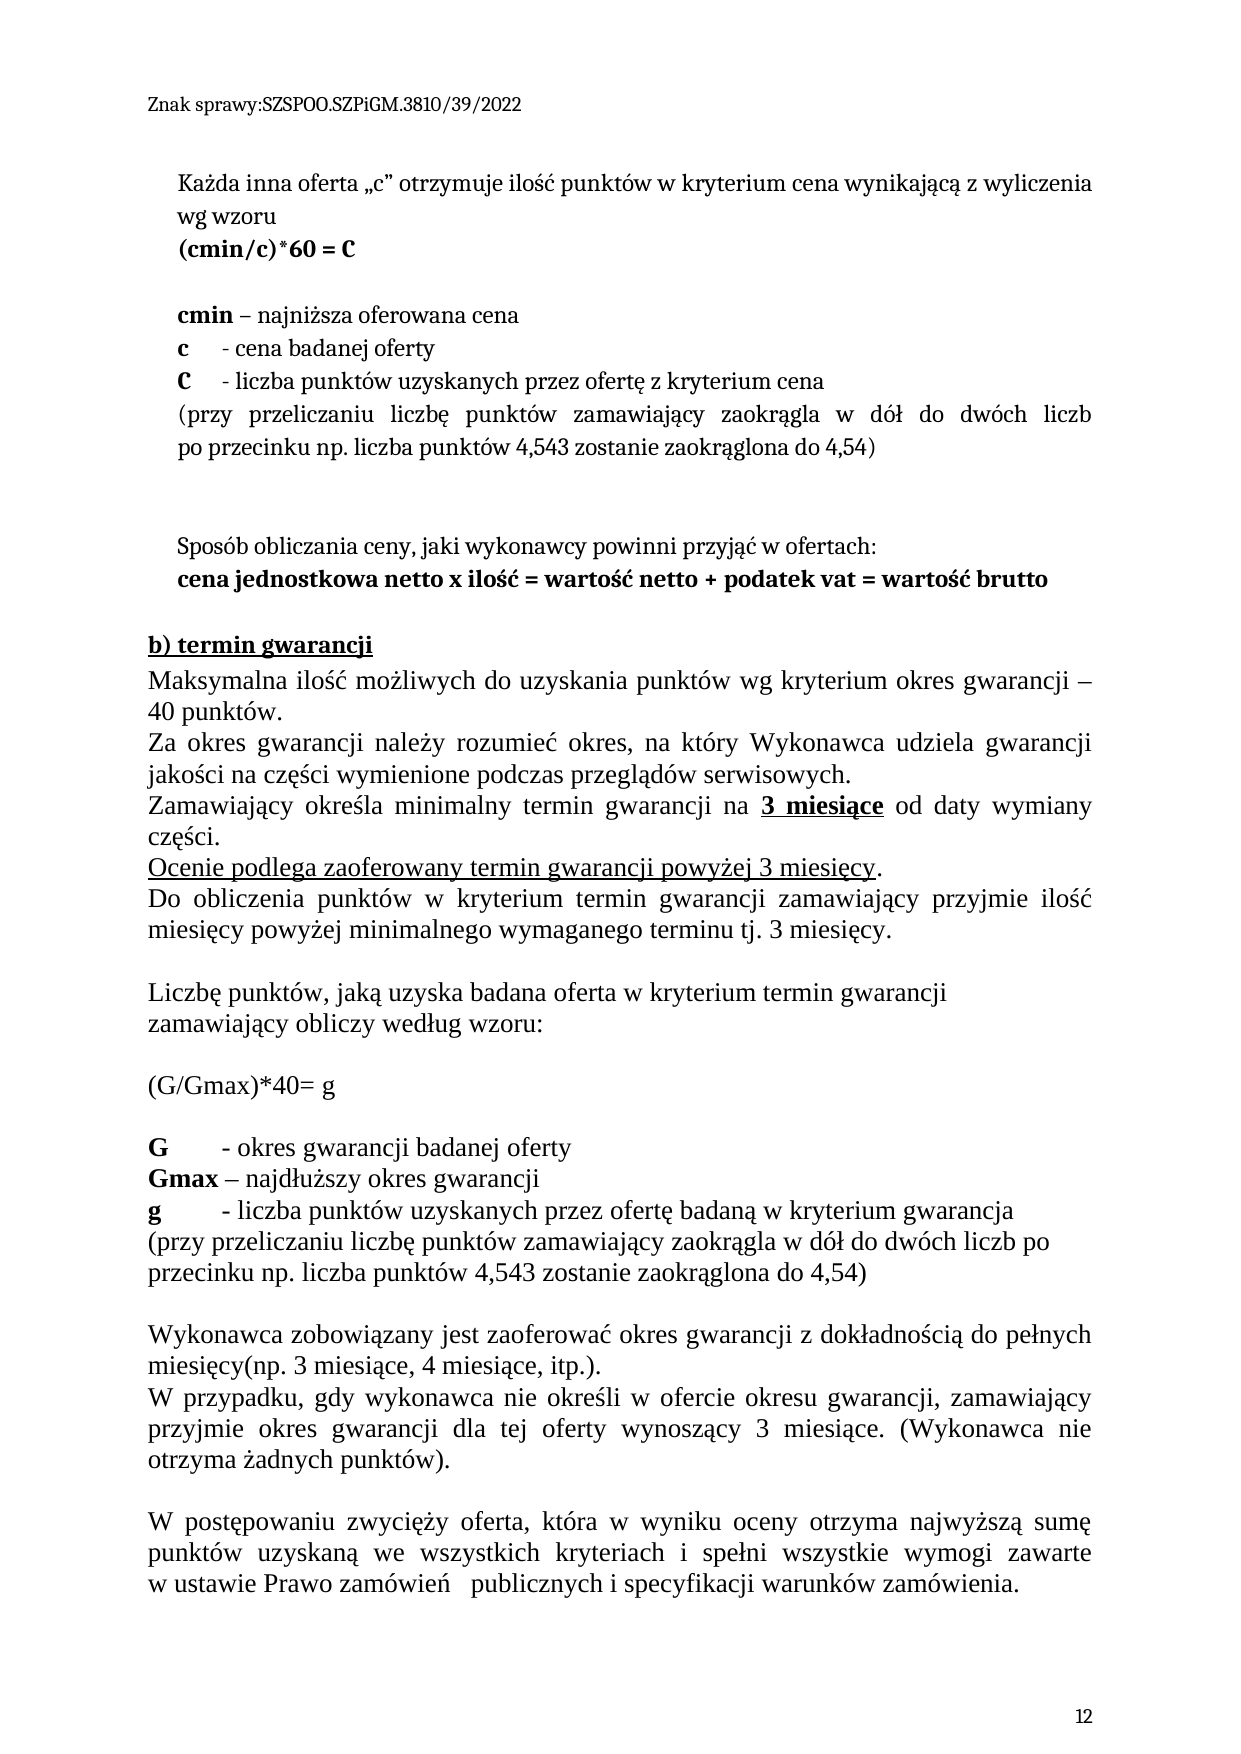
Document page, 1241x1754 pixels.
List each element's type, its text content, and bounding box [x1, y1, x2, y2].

text Liczbę punktów, jaką uzyska badana oferta w kryterium termin gwarancji zamawiający obliczy według wzoru: [148, 976, 1093, 1038]
text Zamawiający określa minimalny termin gwarancji na 3 miesiące od daty wymiany części. [148, 789, 1093, 851]
text (przy przeliczaniu liczbę punktów zamawiający zaokrągla w dół do dwóch liczb po przecinku np. liczba punktów 4,543 zostanie zaokrąglona do 4,54) [177, 400, 1093, 462]
text cmin – najniższa oferowana cena [177, 301, 1093, 330]
text Gmax – najdłuższy okres gwarancji [148, 1163, 1093, 1194]
text c - cena badanej oferty [177, 334, 1093, 363]
text W przypadku, gdy wykonawca nie określi w ofercie okresu gwarancji, zamawiający przyjmie okres gwarancji dla tej oferty wynoszący 3 miesiące. (Wykonawca nie otrzyma żadnych punktów). [148, 1381, 1093, 1474]
text G - okres gwarancji badanej oferty [148, 1131, 1093, 1163]
text Wykonawca zobowiązany jest zaoferować okres gwarancji z dokładnością do pełnych miesięcy(np. 3 miesiące, 4 miesiące, itp.). [148, 1318, 1093, 1381]
text cena jednostkowa netto x ilość = wartość netto + podatek vat = wartość brutto [177, 565, 1093, 594]
text Ocenie podlega zaoferowany termin gwarancji powyżej 3 miesięcy. [148, 851, 1093, 882]
text g - liczba punktów uzyskanych przez ofertę badaną w kryterium gwarancja [148, 1194, 1093, 1225]
text (przy przeliczaniu liczbę punktów zamawiający zaokrągla w dół do dwóch liczb po przecinku np. liczba punktów 4,543 zostanie zaokrąglona do 4,54) [148, 1225, 1093, 1287]
text C - liczba punktów uzyskanych przez ofertę z kryterium cena [177, 367, 1093, 396]
text Za okres gwarancji należy rozumieć okres, na który Wykonawca udziela gwarancji jakości na części wymienione podczas przeglądów serwisowych. [148, 727, 1093, 789]
text (G/Gmax)*40= g [148, 1069, 1093, 1100]
text Sposób obliczania ceny, jaki wykonawcy powinni przyjąć w ofertach: [177, 532, 1093, 561]
text Maksymalna ilość możliwych do uzyskania punktów wg kryterium okres gwarancji – 40 punktów. [148, 664, 1093, 727]
text Do obliczenia punktów w kryterium termin gwarancji zamawiający przyjmie ilość miesięcy powyżej minimalnego wymaganego terminu tj. 3 miesięcy. [148, 882, 1093, 944]
text Każda inna oferta „c” otrzymuje ilość punktów w kryterium cena wynikającą z wyliczenia wg wzoru [177, 169, 1093, 231]
text b) termin gwarancji [148, 631, 1093, 660]
text (cmin/c)*60 = C [177, 235, 1093, 264]
text W postępowaniu zwycięży oferta, która w wyniku oceny otrzyma najwyższą sumę punktów uzyskaną we wszystkich kryteriach i spełni wszystkie wymogi zawarte w ustawie Prawo zamówień publicznych i specyfikacji warunków zamówienia. [148, 1505, 1093, 1599]
